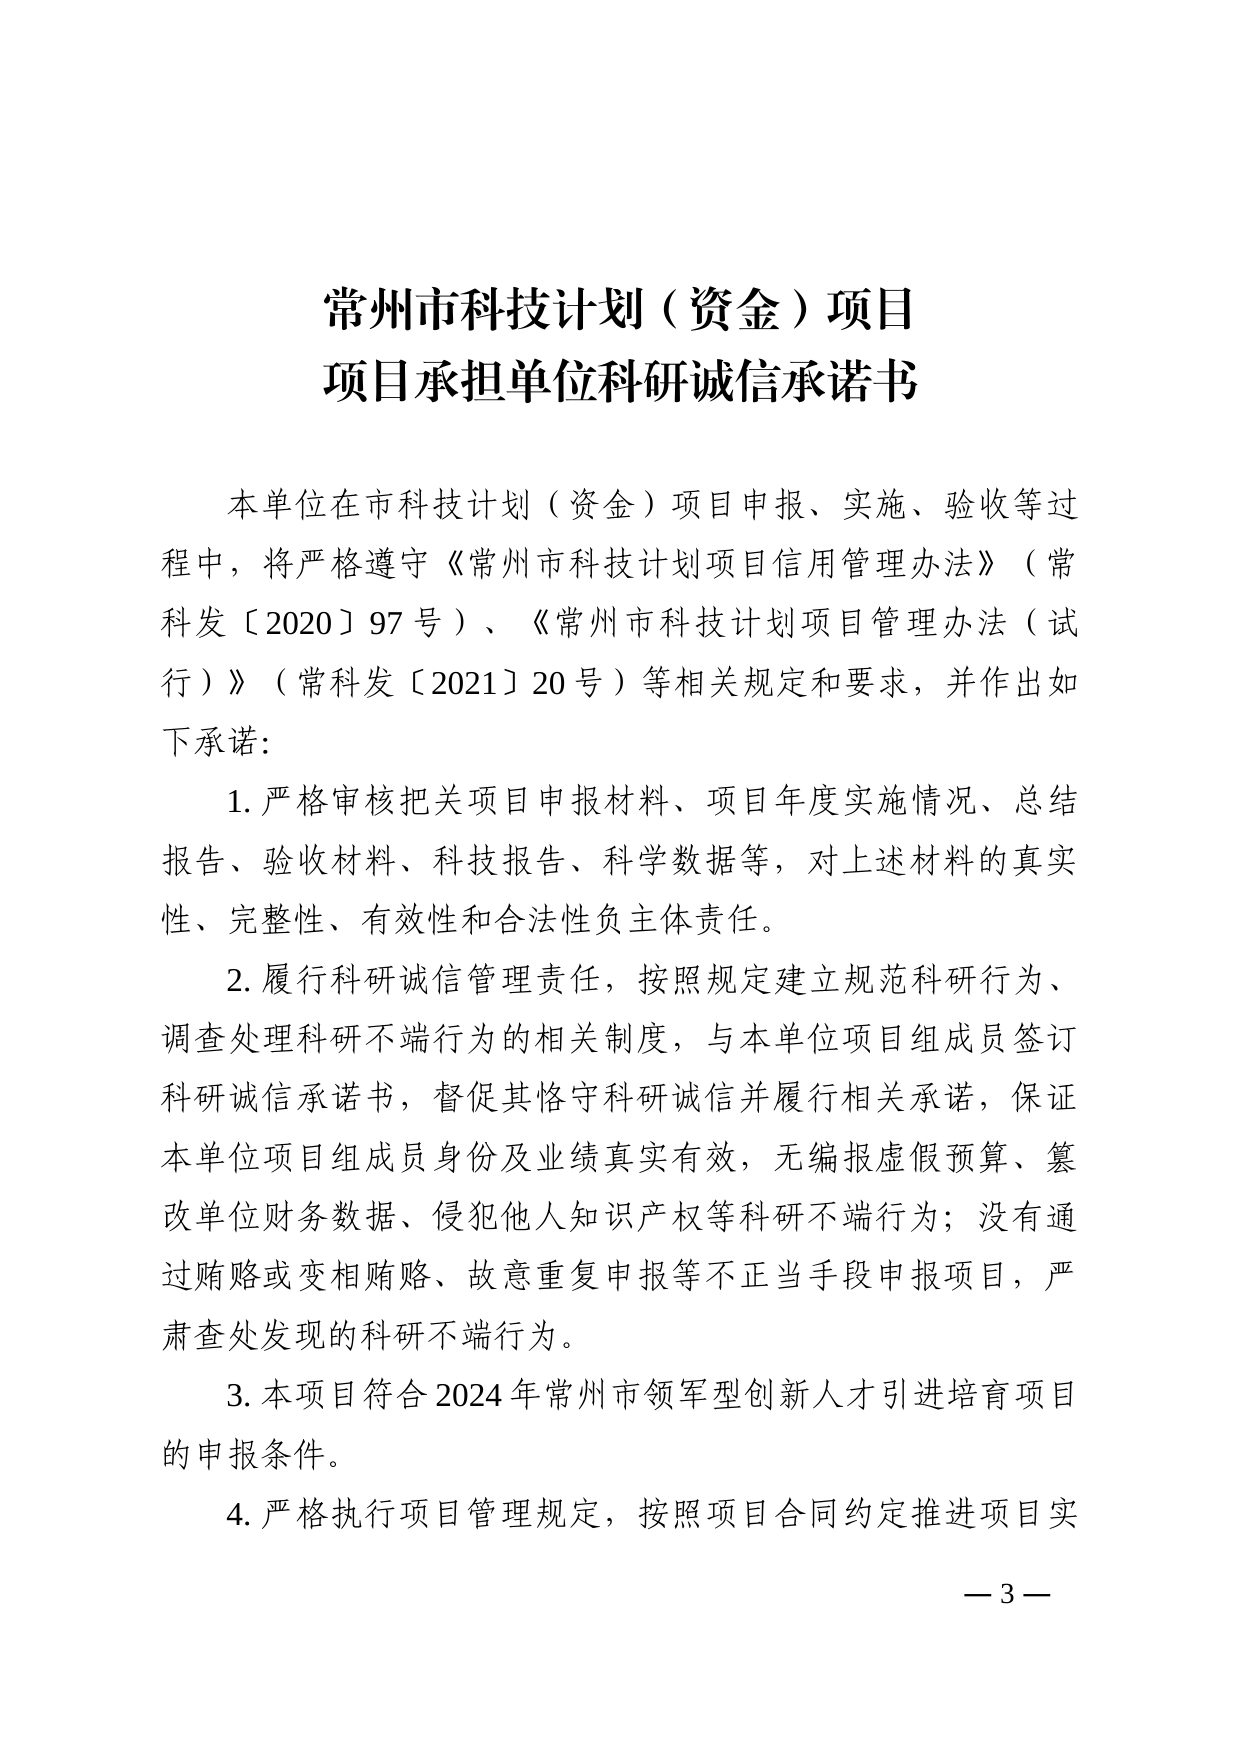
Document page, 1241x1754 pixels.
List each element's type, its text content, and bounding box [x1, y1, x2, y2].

text 3. 本项目符合2024年常州市领军型创新人才引进培育项目的申报条件。 [159, 1359, 1081, 1478]
text 2. 履行科研诚信管理责任，按照规定建立规范科研行为、调查处理科研不端行为的相关制度，与本单位项目组成员签订科研诚信承诺书，督促其恪守科研诚信并履行相关承诺，保证本单位项目组成员身份及业绩真实有效，无编报虚假预算、篡改单位财务数据、侵犯他人知识产权等科研不端行为；没有通过贿赂或变相贿赂、故意重复申报等不正当手段申报项目，严肃查处发现的科研不端行为。 [159, 943, 1081, 1359]
text 常州市科技计划（资金）项目 [159, 278, 1081, 337]
text 项目承担单位科研诚信承诺书 [159, 350, 1081, 409]
text 1. 严格审核把关项目申报材料、项目年度实施情况、总结报告、验收材料、科技报告、科学数据等，对上述材料的真实性、完整性、有效性和合法性负主体责任。 [159, 765, 1081, 943]
text 本单位在市科技计划（资金）项目申报、实施、验收等过程中，将严格遵守《常州市科技计划项目信用管理办法》（常科发〔2020〕97号）、《常州市科技计划项目管理办法（试行）》（常科发〔2021〕20号）等相关规定和要求，并作出如下承诺： [159, 468, 1081, 765]
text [159, 1478, 1081, 1537]
